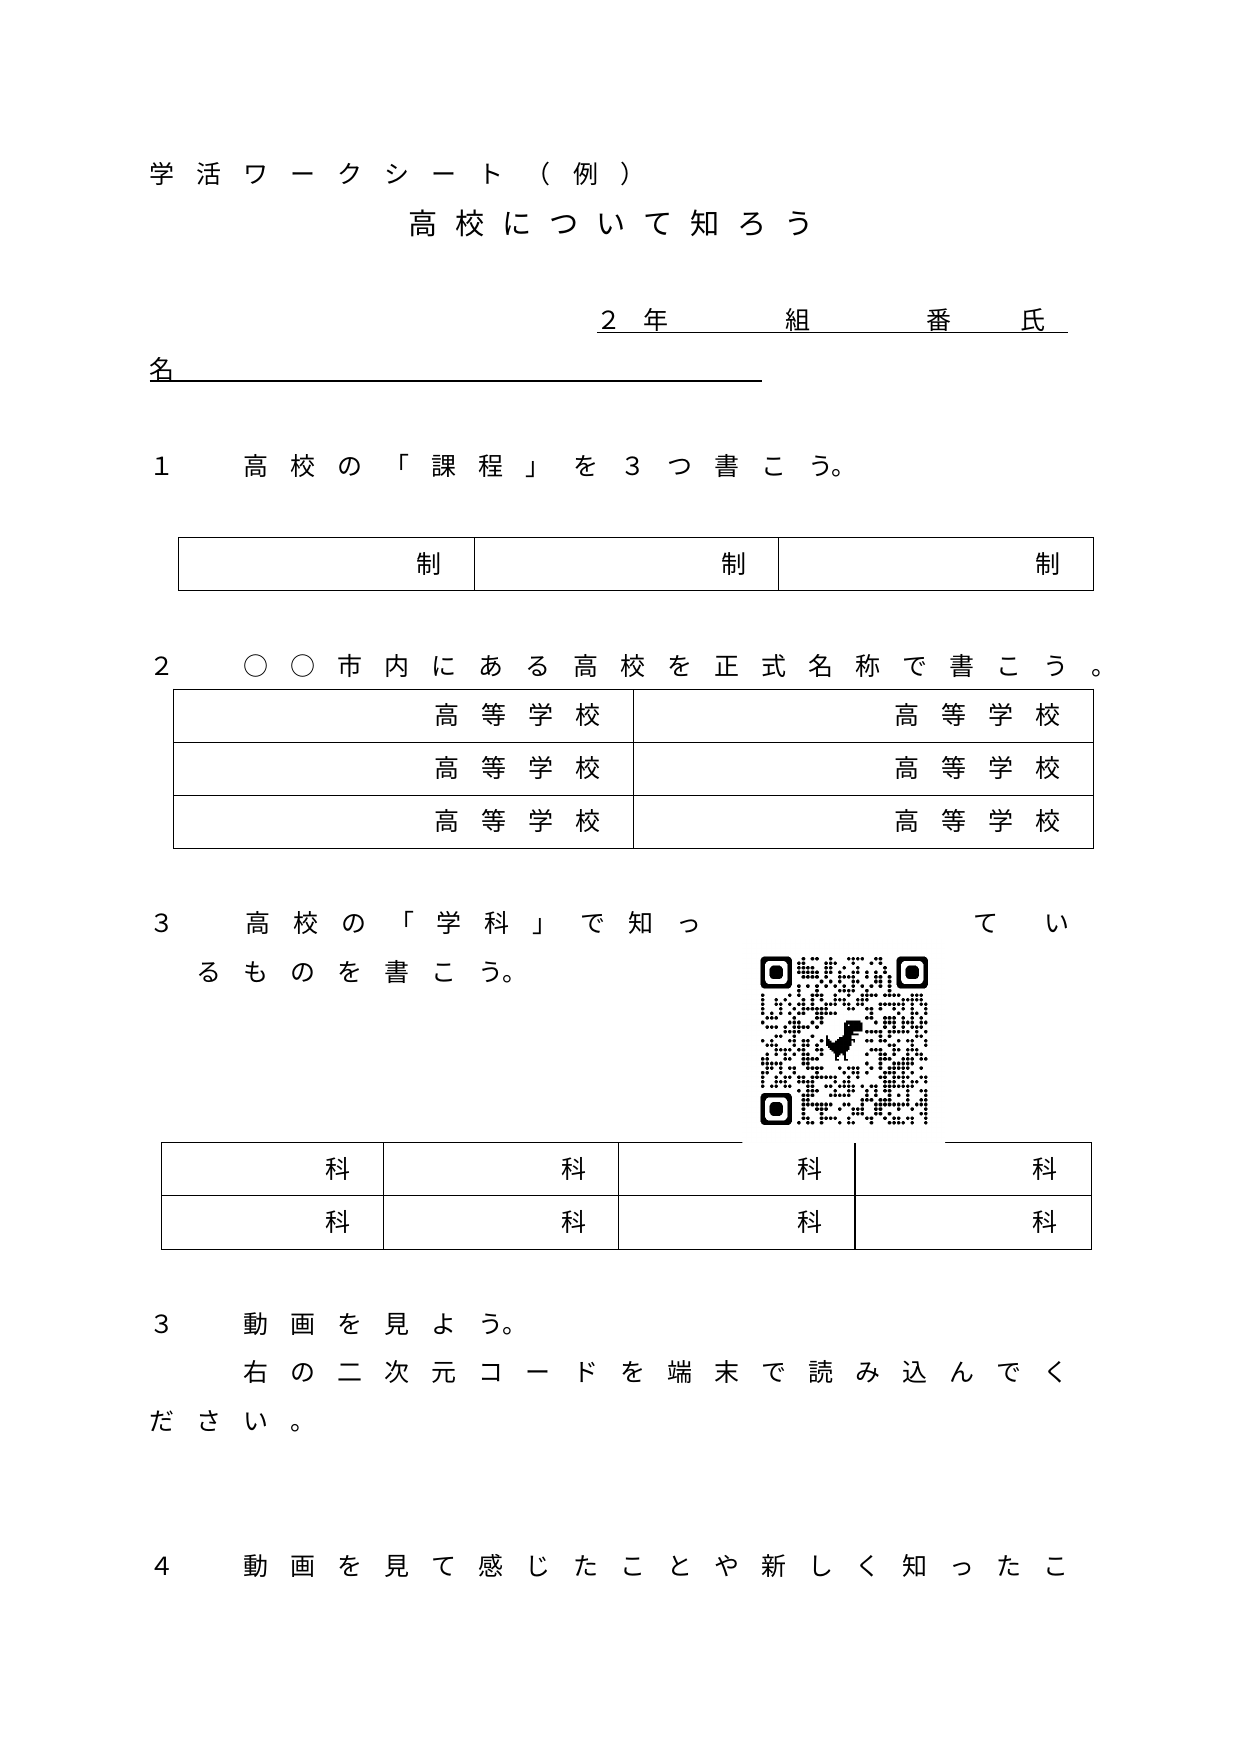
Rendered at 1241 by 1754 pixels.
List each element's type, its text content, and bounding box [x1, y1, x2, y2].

table_header 高等学校 [174, 690, 633, 742]
table_cell 高等学校 [634, 743, 1093, 795]
table_header 制 [179, 538, 474, 590]
text ２ ○○市内にある高校を正式名称で書こう。 [149, 640, 1091, 688]
text １ 高校の「課程」を３つ書こう。 [149, 440, 1091, 489]
text ３ 動画を見よう。 [149, 1298, 1091, 1347]
table_header 高等学校 [634, 690, 1093, 742]
table_header 制 [779, 538, 1093, 590]
text 学活ワークシート（例） [149, 149, 1091, 197]
table_cell 科 [162, 1196, 383, 1248]
table_header 科 [162, 1143, 383, 1195]
table_header 制 [475, 538, 778, 590]
table_header 科 [619, 1143, 854, 1195]
text 高校について知ろう [149, 197, 1091, 246]
text ３ 高校の「学科」で知っているものを書こう。 [149, 897, 1091, 994]
text ２年 組 番 氏名 [149, 294, 1091, 392]
text 右の二次元コードを端末で読み込んでください。 [149, 1347, 1091, 1444]
table_cell 高等学校 [174, 796, 633, 848]
table_cell 高等学校 [174, 743, 633, 795]
table_cell 科 [619, 1196, 854, 1248]
table_header 科 [384, 1143, 618, 1195]
table_cell 科 [384, 1196, 618, 1248]
table_cell 高等学校 [634, 796, 1093, 848]
table_cell 科 [856, 1196, 1091, 1248]
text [149, 1541, 1091, 1589]
picture [742, 939, 946, 1143]
table_header 科 [856, 1143, 1091, 1195]
